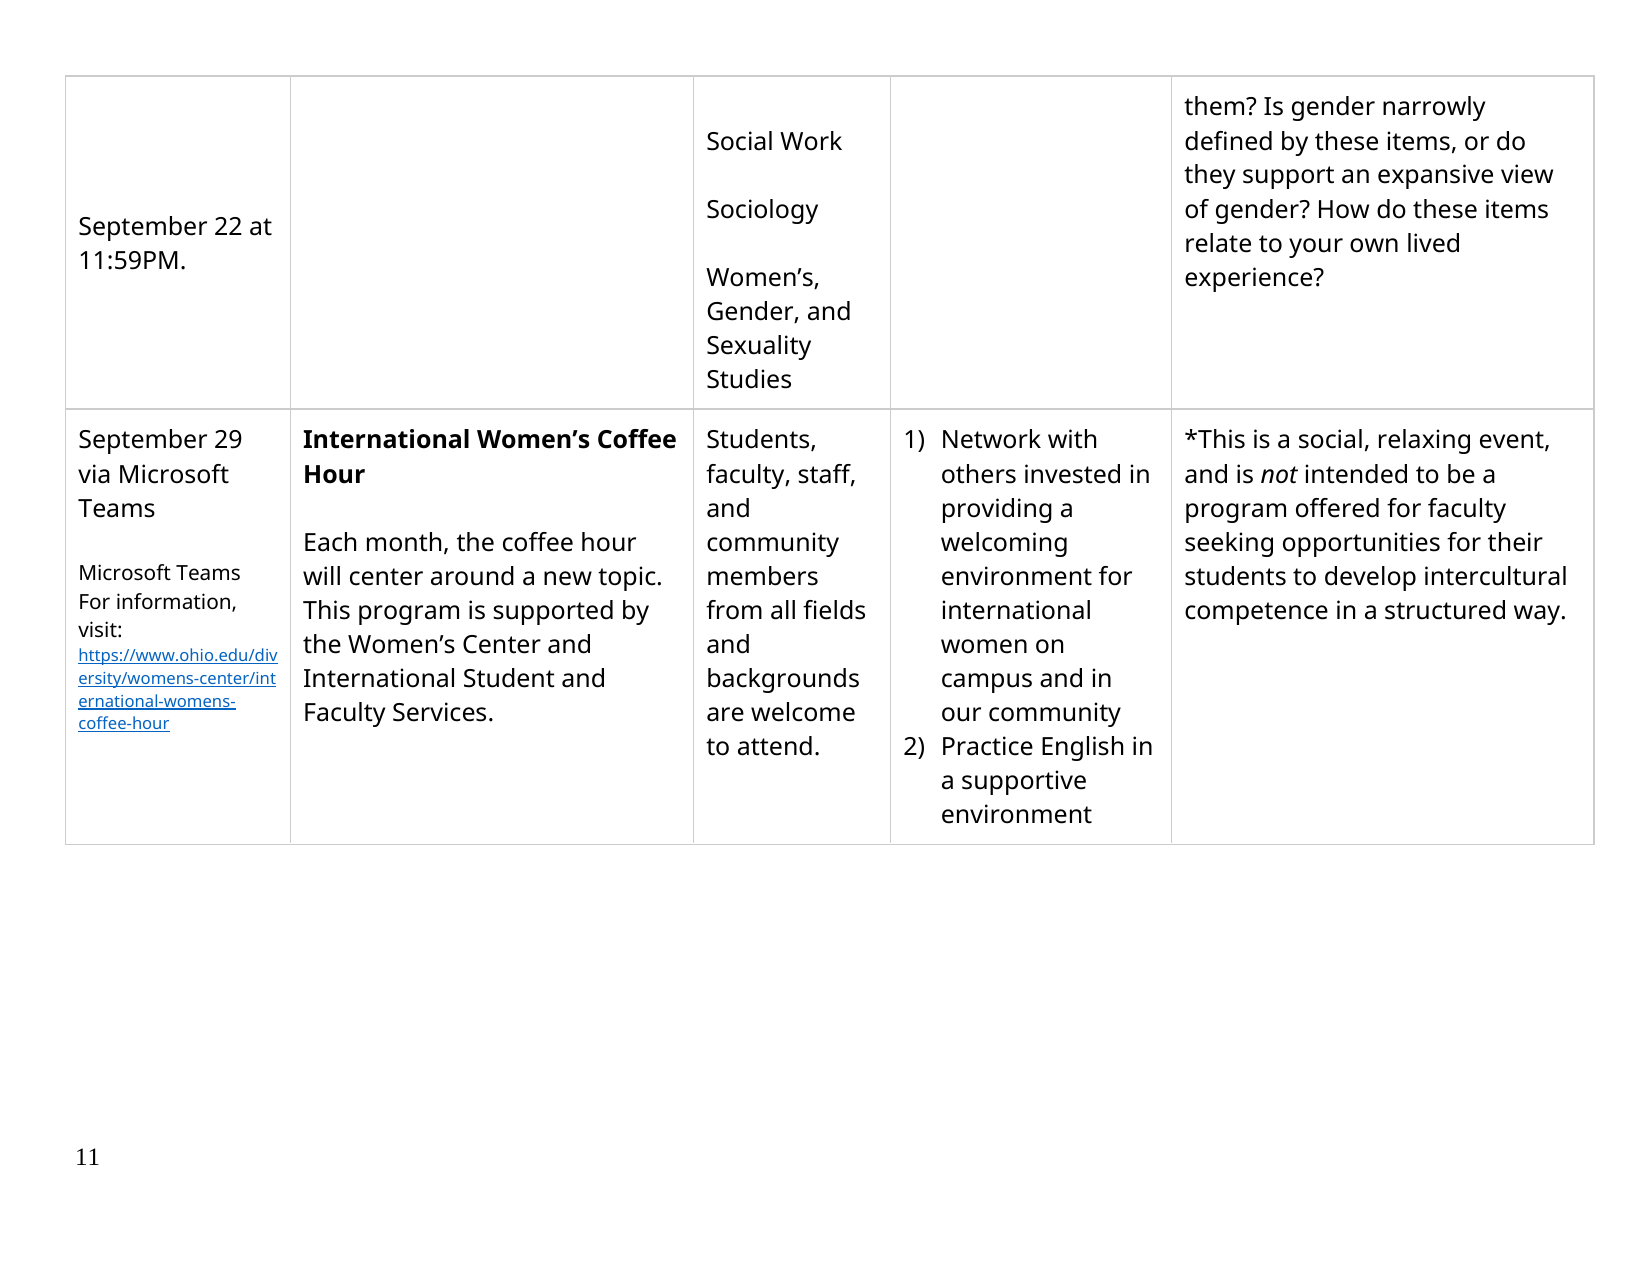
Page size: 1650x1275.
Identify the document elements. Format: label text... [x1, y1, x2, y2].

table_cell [694, 77, 890, 408]
table_cell *This is a social, relaxing event, and is not intended to be a program offered for faculty seeking opportunities for their students to develop intercultural competence in a structured way. [1172, 410, 1593, 843]
table_cell Students, faculty, staff, and community members from all fields and backgrounds are welcome to attend. [694, 410, 890, 843]
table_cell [891, 77, 1171, 408]
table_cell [1172, 77, 1593, 408]
table_cell International Women’s Coffee Hour Each month, the coffee hour will center around a new topic. This program is supported by the Women’s Center and International Student and Faculty Services. [291, 410, 693, 843]
table_cell Network with others invested in providing a welcoming environment for international women on campus and in our community Practice English in a supportive environment [891, 410, 1171, 843]
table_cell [291, 77, 693, 408]
table_cell September 29 via Microsoft Teams Microsoft Teams For information, visit: https://www.ohio.edu/diversity/womens-center/international-womens-coffee-hour [66, 410, 290, 843]
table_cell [66, 77, 290, 408]
